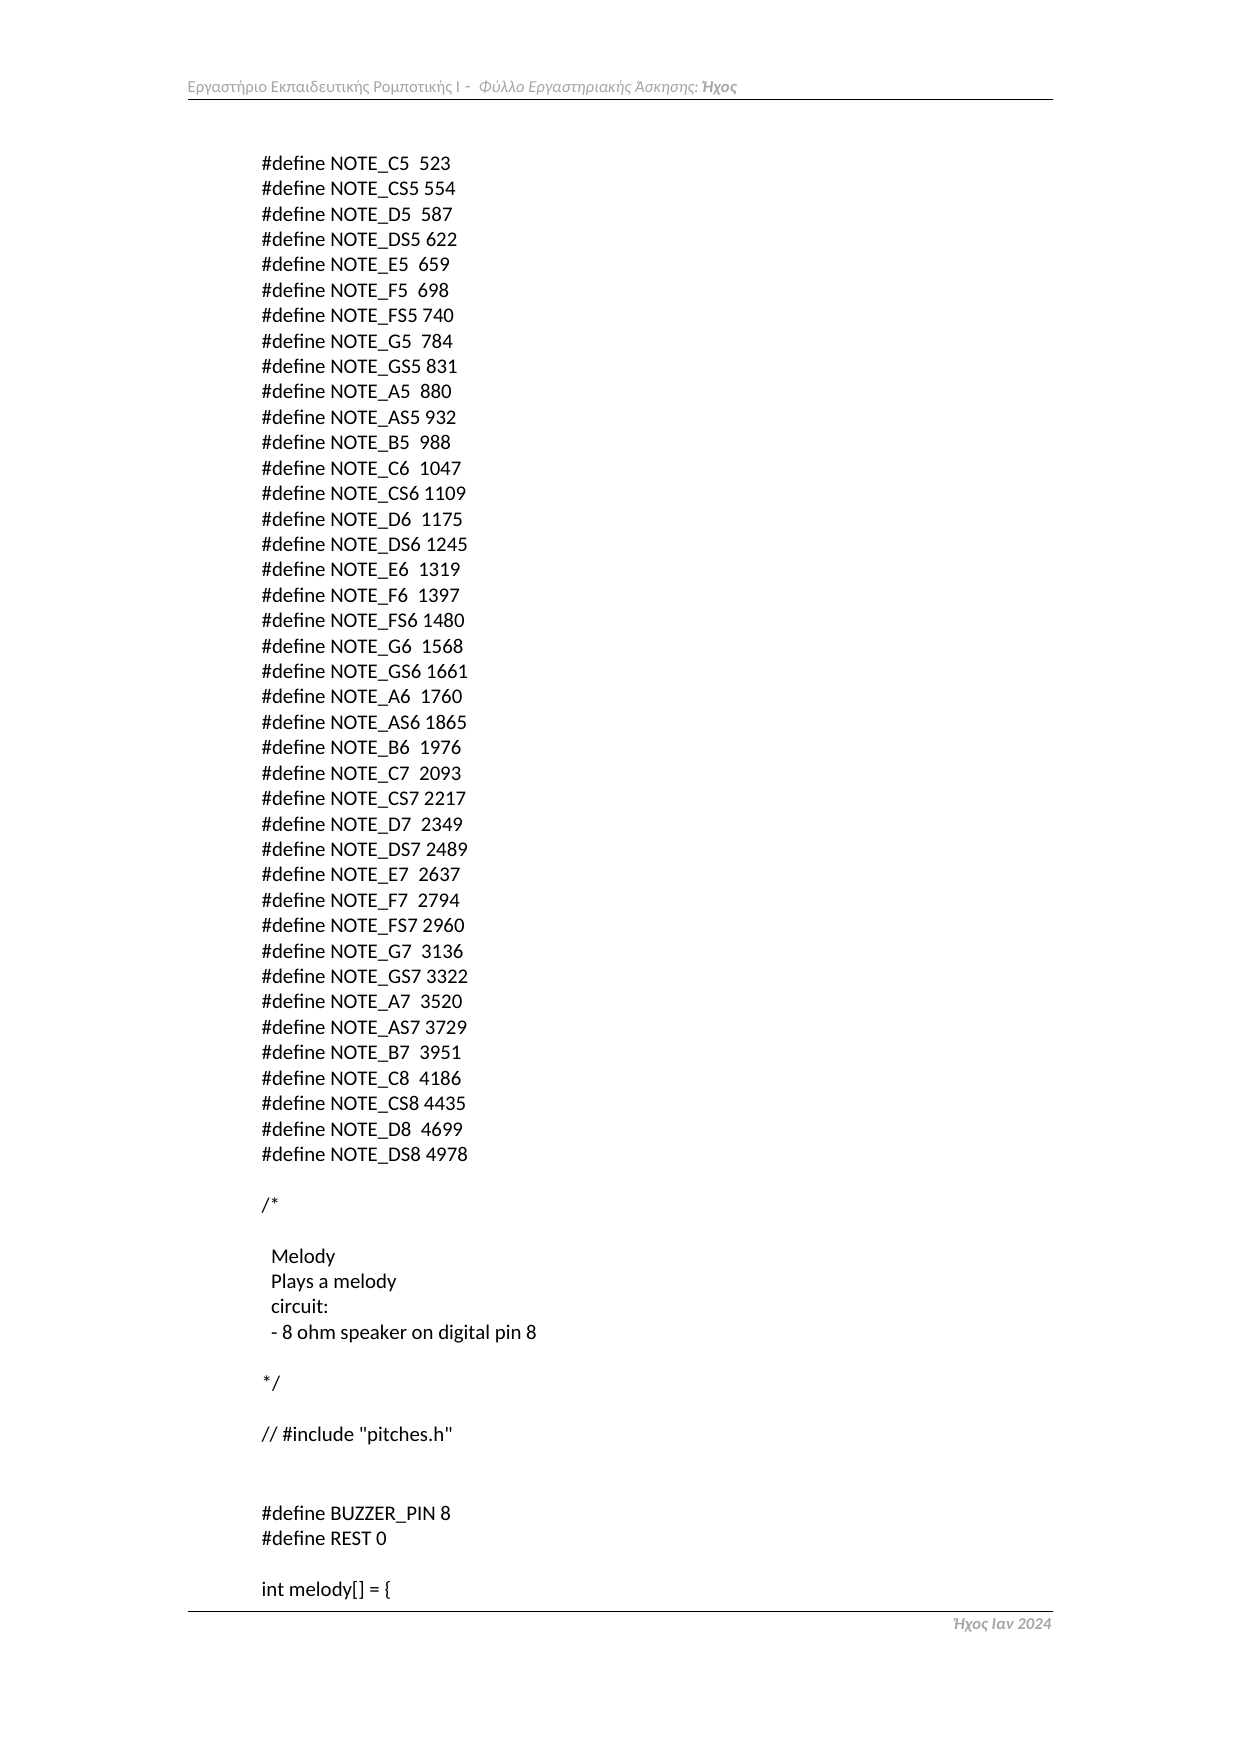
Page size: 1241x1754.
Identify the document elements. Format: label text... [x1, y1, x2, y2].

text #define NOTE_D6 1175 [261, 506, 1053, 531]
text #define NOTE_D5 587 [261, 201, 1053, 226]
text #define NOTE_C7 2093 [261, 760, 1053, 785]
text #define NOTE_GS5 831 [261, 353, 1053, 379]
text /* [261, 1192, 1053, 1217]
text circuit: [261, 1294, 1053, 1319]
text #define NOTE_FS5 740 [261, 302, 1053, 328]
text #define NOTE_C6 1047 [261, 455, 1053, 480]
text #define NOTE_G7 3136 [261, 938, 1053, 963]
text #define NOTE_GS7 3322 [261, 963, 1053, 989]
text #define NOTE_A7 3520 [261, 989, 1053, 1014]
text #define NOTE_B5 988 [261, 429, 1053, 455]
text Melody [261, 1243, 1053, 1268]
text Plays a melody [261, 1268, 1053, 1294]
text #define NOTE_GS6 1661 [261, 658, 1053, 684]
text #define NOTE_F5 698 [261, 277, 1053, 302]
text #define NOTE_E5 659 [261, 252, 1053, 277]
text #define NOTE_G5 784 [261, 328, 1053, 353]
text #define NOTE_E7 2637 [261, 862, 1053, 887]
text #define NOTE_FS6 1480 [261, 607, 1053, 633]
text #define NOTE_F7 2794 [261, 887, 1053, 912]
text #define NOTE_B7 3951 [261, 1039, 1053, 1065]
text #define NOTE_C5 523 [261, 150, 1053, 175]
text #define NOTE_G6 1568 [261, 633, 1053, 658]
text #define NOTE_FS7 2960 [261, 912, 1053, 938]
text #define NOTE_DS8 4978 [261, 1141, 1053, 1167]
text #define NOTE_A5 880 [261, 379, 1053, 404]
text #define NOTE_CS7 2217 [261, 785, 1053, 811]
text #define NOTE_E6 1319 [261, 557, 1053, 582]
text #define NOTE_AS6 1865 [261, 709, 1053, 734]
text #define NOTE_D8 4699 [261, 1116, 1053, 1141]
text #define NOTE_DS7 2489 [261, 836, 1053, 862]
text #define BUZZER_PIN 8 [261, 1500, 1053, 1525]
text #define NOTE_F6 1397 [261, 582, 1053, 607]
text #define NOTE_D7 2349 [261, 811, 1053, 836]
text #define NOTE_CS6 1109 [261, 480, 1053, 506]
text #define NOTE_AS7 3729 [261, 1014, 1053, 1039]
text // #include "pitches.h" [261, 1421, 1053, 1446]
text #define NOTE_AS5 932 [261, 404, 1053, 429]
text #define NOTE_B6 1976 [261, 734, 1053, 760]
text */ [261, 1370, 1053, 1395]
text - 8 ohm speaker on digital pin 8 [261, 1319, 1053, 1344]
text #define REST 0 [261, 1525, 1053, 1551]
text #define NOTE_DS6 1245 [261, 531, 1053, 557]
text #define NOTE_A6 1760 [261, 684, 1053, 709]
text #define NOTE_CS5 554 [261, 175, 1053, 201]
text #define NOTE_DS5 622 [261, 226, 1053, 252]
text int melody[] = { [261, 1576, 1053, 1601]
text #define NOTE_CS8 4435 [261, 1090, 1053, 1116]
text #define NOTE_C8 4186 [261, 1065, 1053, 1090]
